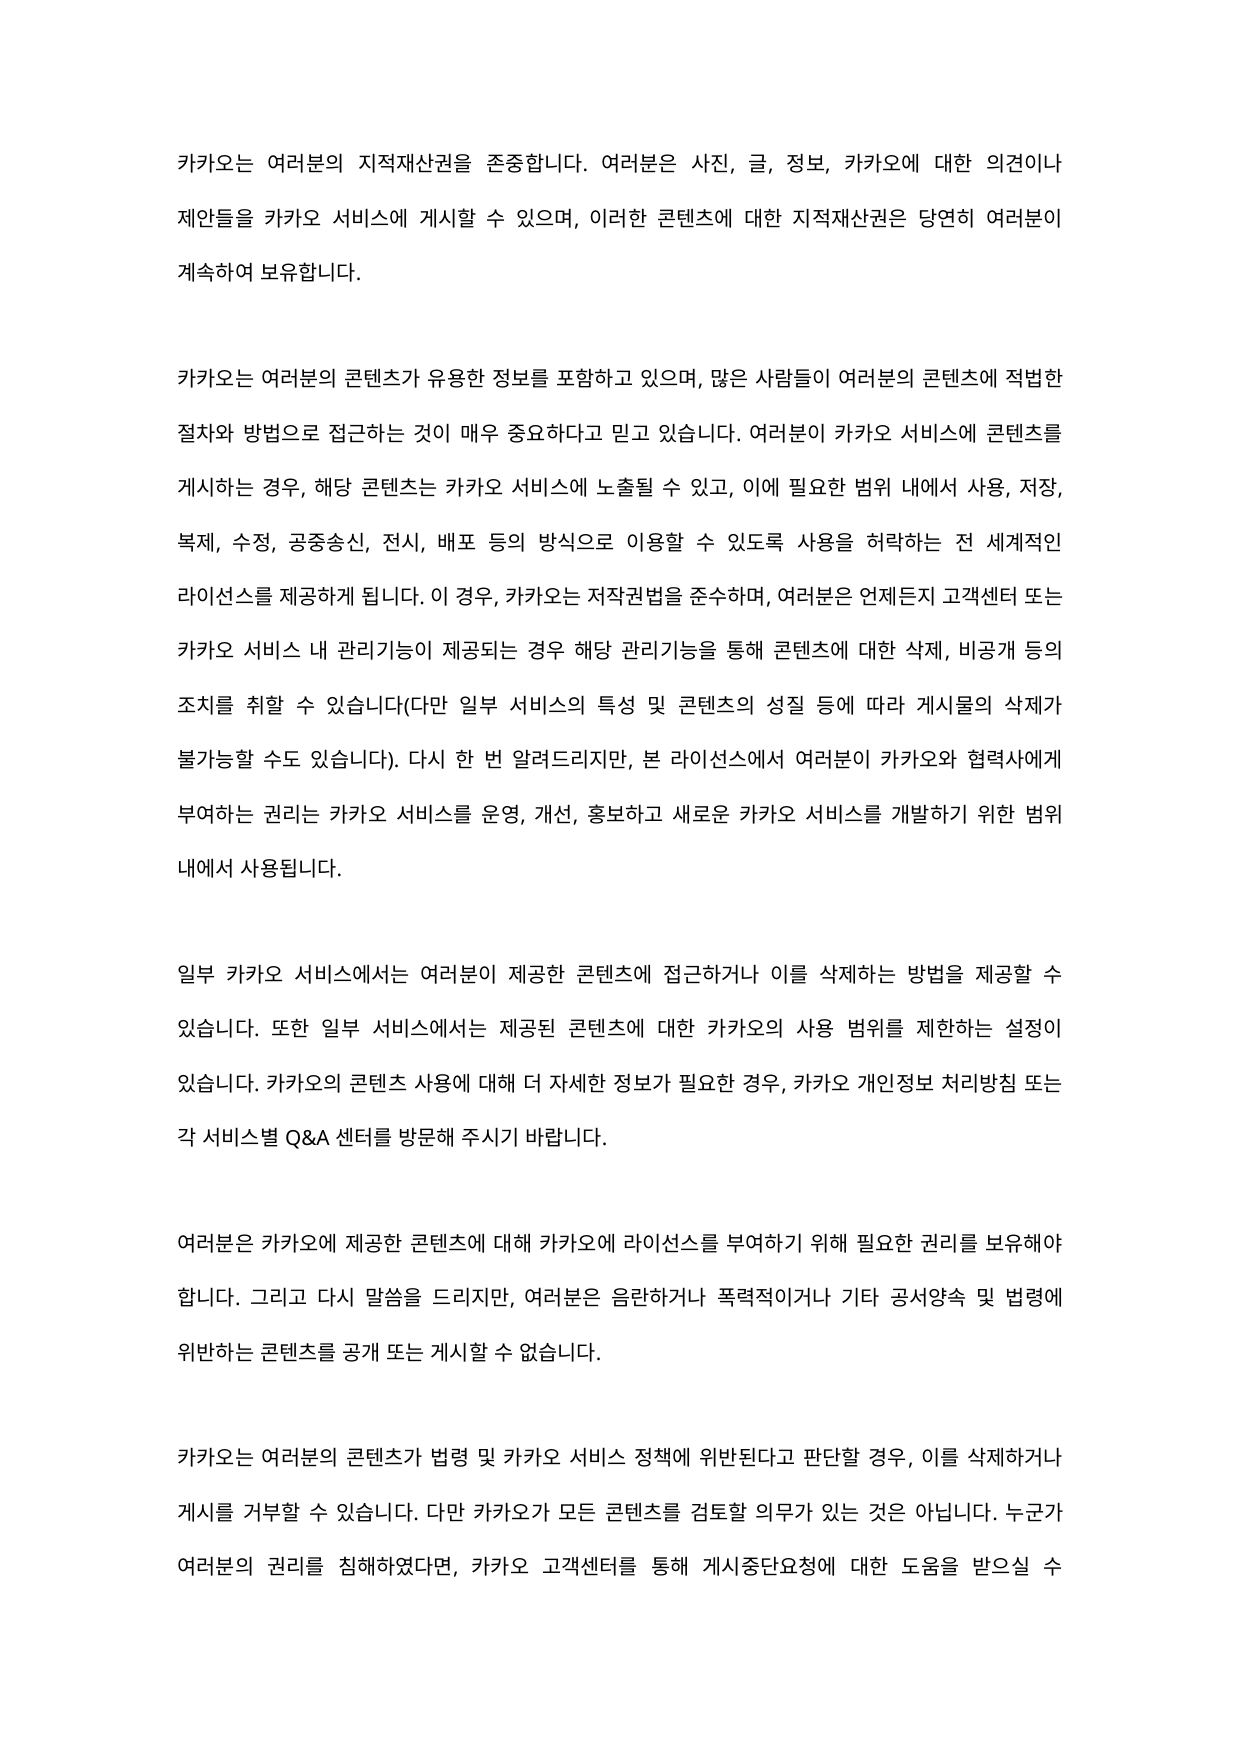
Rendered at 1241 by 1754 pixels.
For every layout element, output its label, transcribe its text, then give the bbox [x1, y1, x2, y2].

text 일부 카카오 서비스에서는 여러분이 제공한 콘텐츠에 접근하거나 이를 삭제하는 방법을 제공할 수 있습니다. 또한 일부 서비스에서는 제공된 콘텐츠에 대한 카카오의 사용 범위를 제한하는 설정이 있습니다. 카카오의 콘텐츠 사용에 대해 더 자세한 정보가 필요한 경우, 카카오 개인정보 처리방침 또는 각 서비스별 Q&A 센터를 방문해 주시기 바랍니다. [177, 958, 1063, 1152]
text 여러분은 카카오에 제공한 콘텐츠에 대해 카카오에 라이선스를 부여하기 위해 필요한 권리를 보유해야 합니다. 그리고 다시 말씀을 드리지만, 여러분은 음란하거나 폭력적이거나 기타 공서양속 및 법령에 위반하는 콘텐츠를 공개 또는 게시할 수 없습니다. [177, 1227, 1063, 1366]
text 카카오는 여러분의 지적재산권을 존중합니다. 여러분은 사진, 글, 정보, 카카오에 대한 의견이나 제안들을 카카오 서비스에 게시할 수 있으며, 이러한 콘텐츠에 대한 지적재산권은 당연히 여러분이 계속하여 보유합니다. [177, 148, 1063, 287]
text 카카오는 여러분의 콘텐츠가 유용한 정보를 포함하고 있으며, 많은 사람들이 여러분의 콘텐츠에 적법한 절차와 방법으로 접근하는 것이 매우 중요하다고 믿고 있습니다. 여러분이 카카오 서비스에 콘텐츠를 게시하는 경우, 해당 콘텐츠는 카카오 서비스에 노출될 수 있고, 이에 필요한 범위 내에서 사용, 저장, 복제, 수정, 공중송신, 전시, 배포 등의 방식으로 이용할 수 있도록 사용을 허락하는 전 세계적인 라이선스를 제공하게 됩니다. 이 경우, 카카오는 저작권법을 준수하며, 여러분은 언제든지 고객센터 또는 카카오 서비스 내 관리기능이 제공되는 경우 해당 관리기능을 통해 콘텐츠에 대한 삭제, 비공개 등의 조치를 취할 수 있습니다(다만 일부 서비스의 특성 및 콘텐츠의 성질 등에 따라 게시물의 삭제가 불가능할 수도 있습니다). 다시 한 번 알려드리지만, 본 라이선스에서 여러분이 카카오와 협력사에게 부여하는 권리는 카카오 서비스를 운영, 개선, 홍보하고 새로운 카카오 서비스를 개발하기 위한 범위 내에서 사용됩니다. [177, 362, 1063, 883]
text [177, 1442, 1063, 1581]
